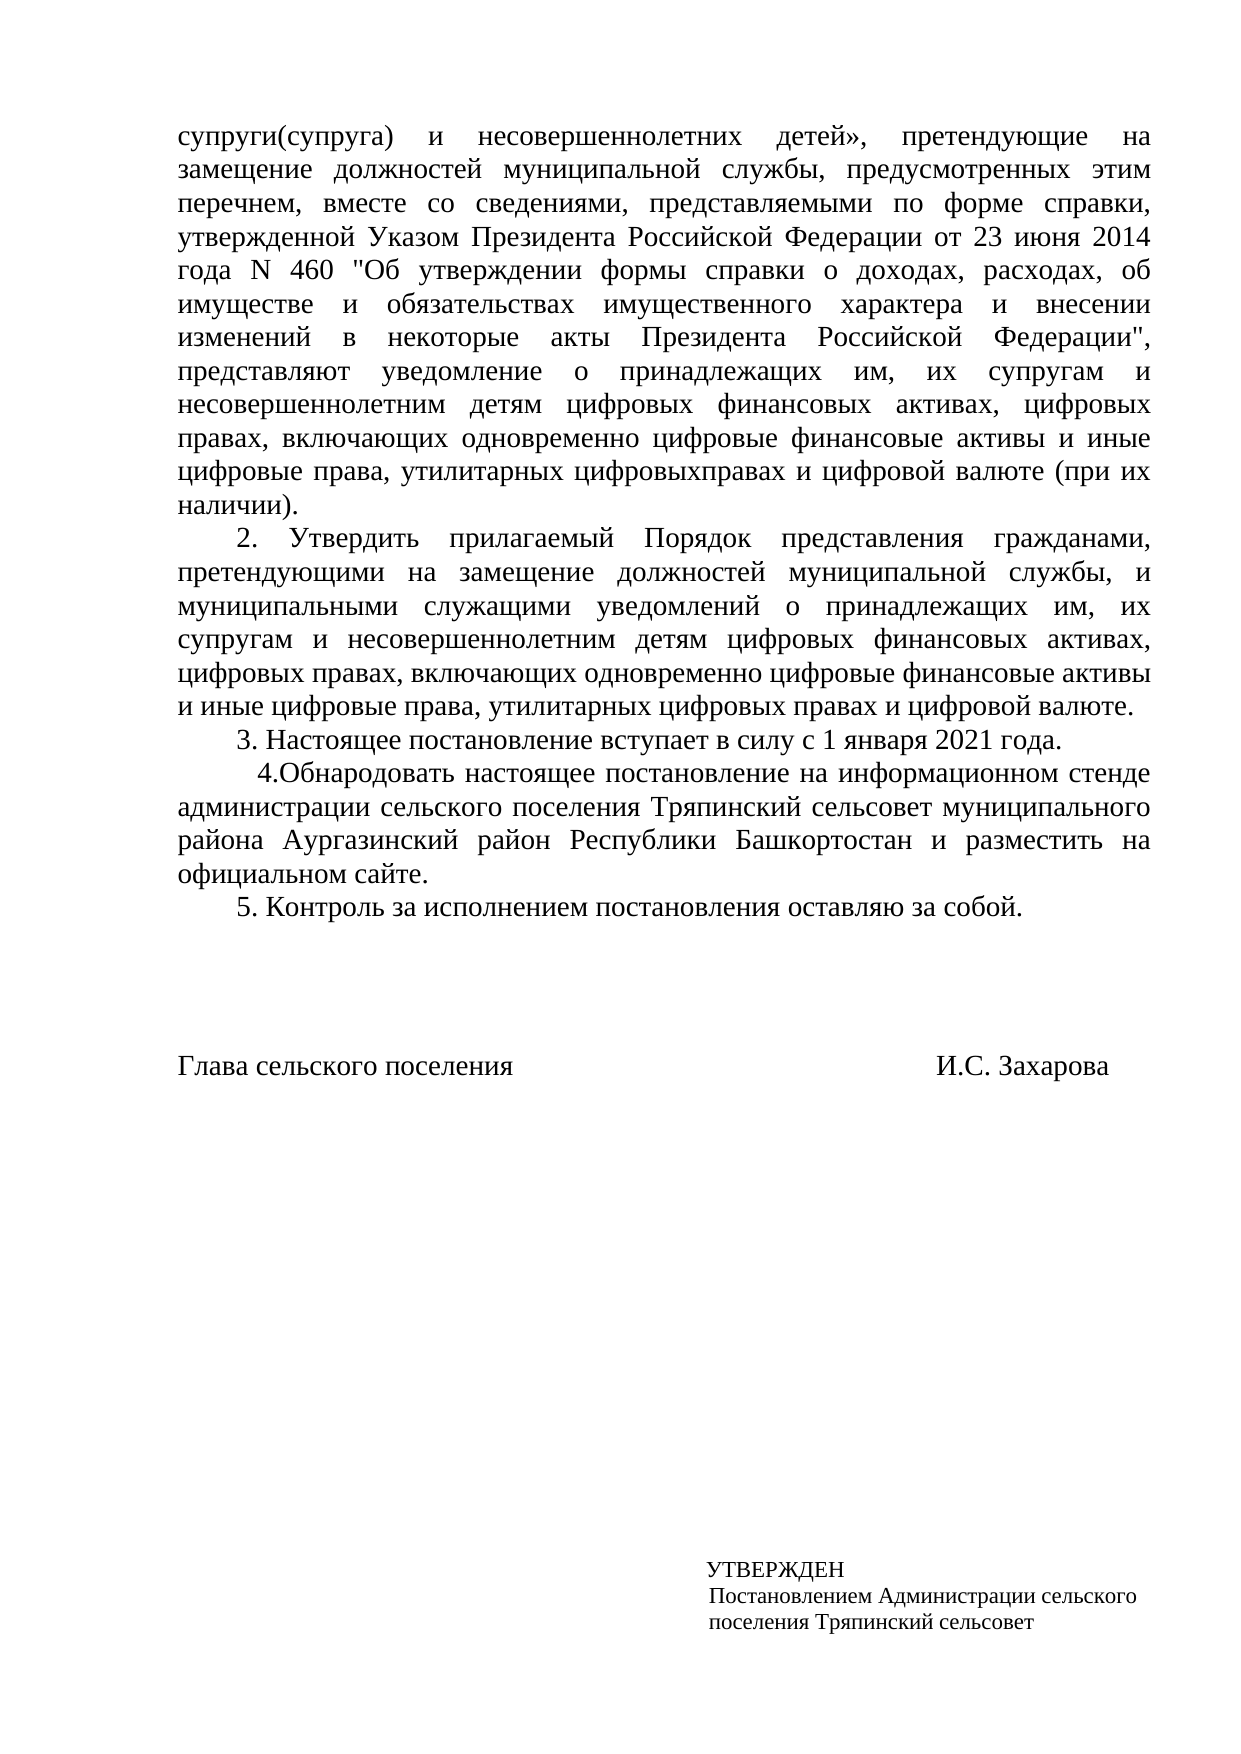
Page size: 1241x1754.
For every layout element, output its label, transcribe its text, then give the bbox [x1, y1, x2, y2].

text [709, 1582, 1152, 1635]
text 2. Утвердить прилагаемый Порядок представления гражданами, претендующими на замещение должностей муниципальной службы, и муниципальными служащими уведомлений о принадлежащих им, их супругам и несовершеннолетним детям цифровых финансовых активах, цифровых правах, включающих одновременно цифровые финансовые активы и иные цифровые права, утилитарных цифровых правах и цифровой валюте. [177, 521, 1152, 722]
text Глава сельского поселения И.С. Захарова [177, 1048, 1152, 1081]
text 5. Контроль за исполнением постановления оставляю за собой. [177, 889, 1152, 923]
text УТВЕРЖДЕН [177, 1556, 1152, 1582]
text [177, 118, 1152, 521]
text 3. Настоящее постановление вступает в силу с 1 января 2021 года. [177, 722, 1152, 755]
text 4.Обнародовать настоящее постановление на информационном стенде администрации сельского поселения Тряпинский сельсовет муниципального района Аургазинский район Республики Башкортостан и разместить на официальном сайте. [177, 755, 1152, 889]
